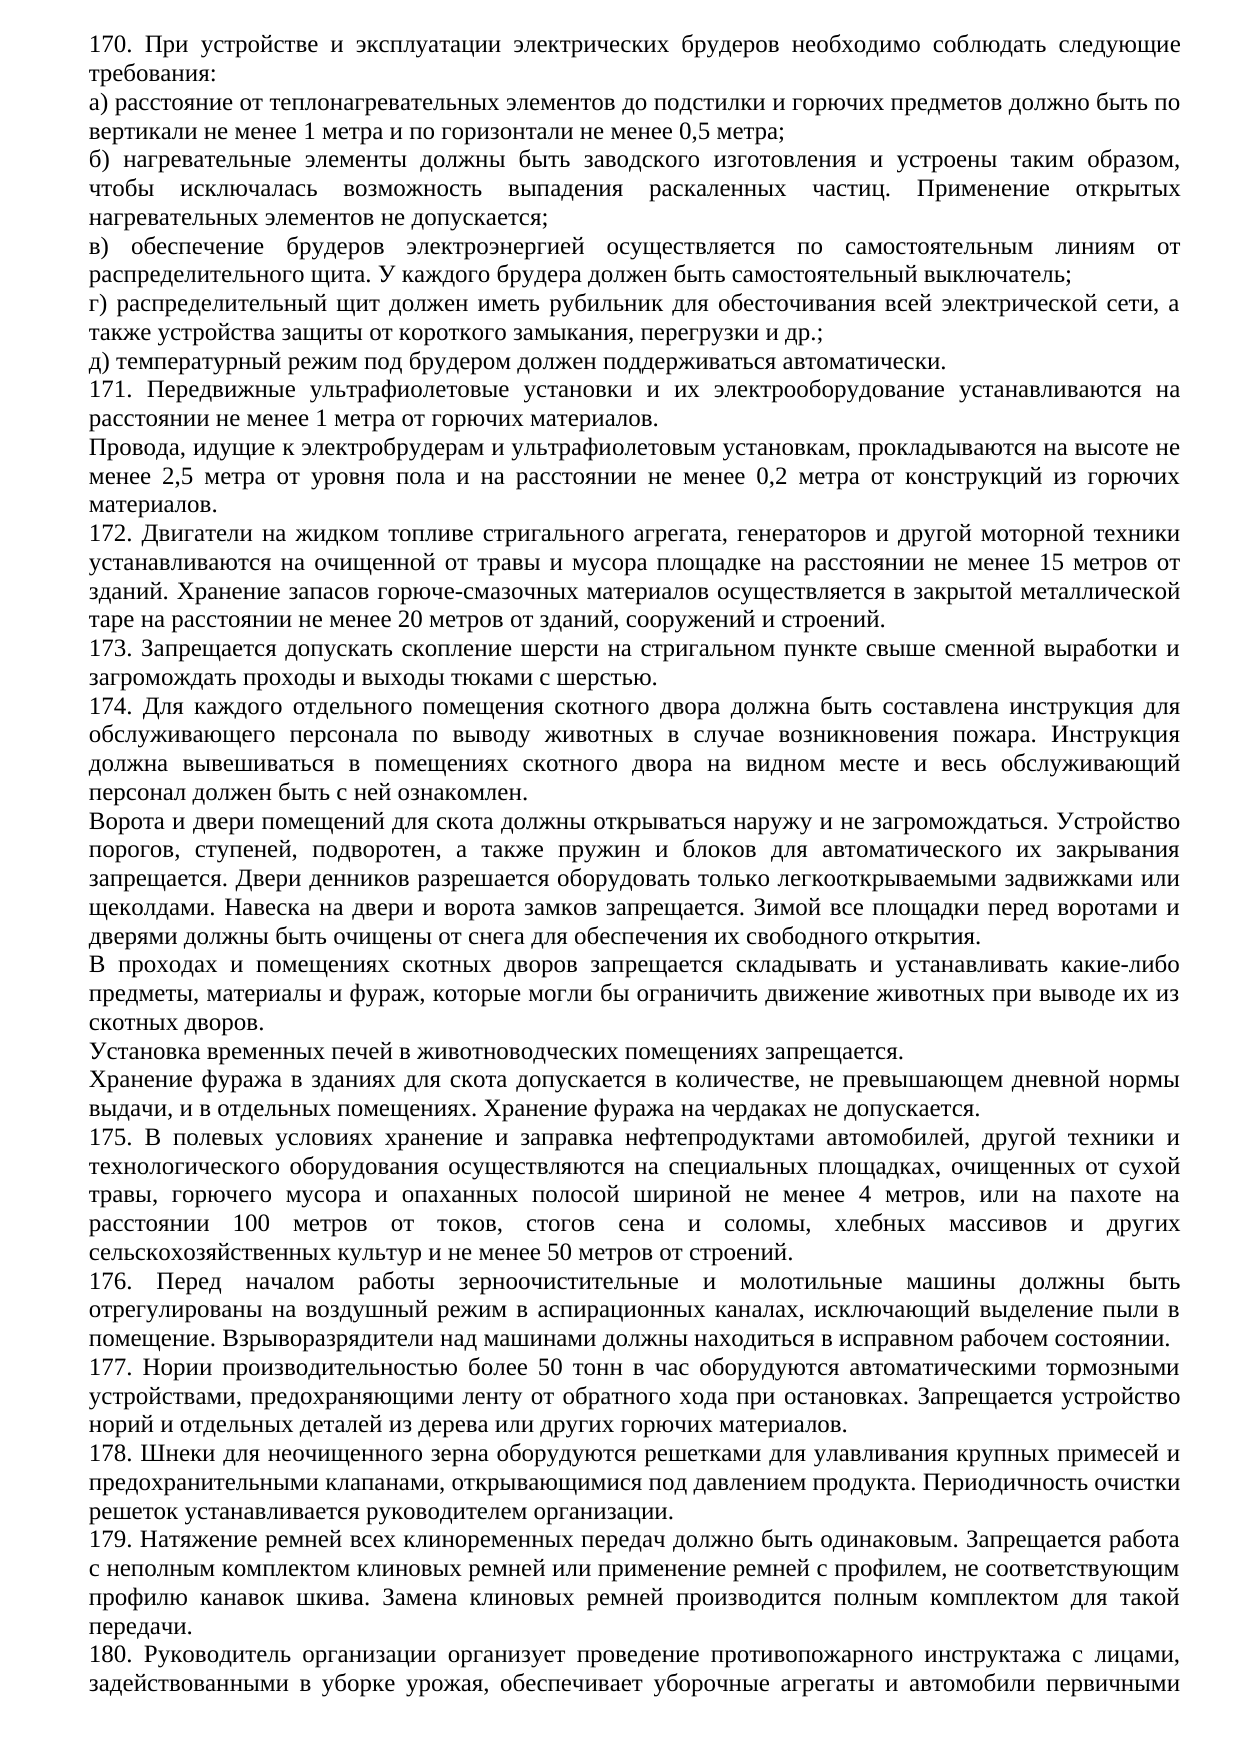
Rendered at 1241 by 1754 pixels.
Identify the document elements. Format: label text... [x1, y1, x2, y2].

text 172. Двигатели на жидком топливе стригального агрегата, генераторов и другой моторной техники устанавливаются на очищенной от травы и мусора площадке на расстоянии не менее 15 метров от зданий. Хранение запасов горюче-смазочных материалов осуществляется в закрытой металлической таре на расстоянии не менее 20 метров от зданий, сооружений и строений. [89, 518, 1181, 633]
text в) обеспечение брудеров электроэнергией осуществляется по самостоятельным линиям от распределительного щита. У каждого брудера должен быть самостоятельный выключатель; [89, 231, 1181, 288]
text Провода, идущие к электробрудерам и ультрафиолетовым установкам, прокладываются на высоте не менее 2,5 метра от уровня пола и на расстоянии не менее 0,2 метра от конструкций из горючих материалов. [89, 432, 1181, 518]
text 175. В полевых условиях хранение и заправка нефтепродуктами автомобилей, другой техники и технологического оборудования осуществляются на специальных площадках, очищенных от сухой травы, горючего мусора и опаханных полосой шириной не менее 4 метров, или на пахоте на расстоянии 100 метров от токов, стогов сена и соломы, хлебных массивов и других сельскохозяйственных культур и не менее 50 метров от строений. [89, 1122, 1181, 1266]
text 178. Шнеки для неочищенного зерна оборудуются решетками для улавливания крупных примесей и предохранительными клапанами, открывающимися под давлением продукта. Периодичность очистки решеток устанавливается руководителем организации. [89, 1438, 1181, 1524]
text Хранение фуража в зданиях для скота допускается в количестве, не превышающем дневной нормы выдачи, и в отдельных помещениях. Хранение фуража на чердаках не допускается. [89, 1064, 1181, 1122]
text г) распределительный щит должен иметь рубильник для обесточивания всей электрической сети, а также устройства защиты от короткого замыкания, перегрузки и др.; [89, 288, 1181, 346]
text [89, 1639, 1181, 1697]
text 177. Нории производительностью более 50 тонн в час оборудуются автоматическими тормозными устройствами, предохраняющими ленту от обратного хода при остановках. Запрещается устройство норий и отдельных деталей из дерева или других горючих материалов. [89, 1352, 1181, 1438]
text 173. Запрещается допускать скопление шерсти на стригальном пункте свыше сменной выработки и загромождать проходы и выходы тюками с шерстью. [89, 633, 1181, 691]
text Ворота и двери помещений для скота должны открываться наружу и не загромождаться. Устройство порогов, ступеней, подворотен, а также пружин и блоков для автоматического их закрывания запрещается. Двери денников разрешается оборудовать только легкооткрываемыми задвижками или щеколдами. Навеска на двери и ворота замков запрещается. Зимой все площадки перед воротами и дверями должны быть очищены от снега для обеспечения их свободного открытия. [89, 806, 1181, 949]
text д) температурный режим под брудером должен поддерживаться автоматически. [89, 346, 1181, 374]
text а) расстояние от теплонагревательных элементов до подстилки и горючих предметов должно быть по вертикали не менее 1 метра и по горизонтали не менее 0,5 метра; [89, 87, 1181, 144]
text 170. При устройстве и эксплуатации электрических брудеров необходимо соблюдать следующие требования: [89, 29, 1181, 87]
text б) нагревательные элементы должны быть заводского изготовления и устроены таким образом, чтобы исключалась возможность выпадения раскаленных частиц. Применение открытых нагревательных элементов не допускается; [89, 144, 1181, 231]
text Установка временных печей в животноводческих помещениях запрещается. [89, 1036, 1181, 1064]
text 176. Перед началом работы зерноочистительные и молотильные машины должны быть отрегулированы на воздушный режим в аспирационных каналах, исключающий выделение пыли в помещение. Взрыворазрядители над машинами должны находиться в исправном рабочем состоянии. [89, 1266, 1181, 1352]
text 171. Передвижные ультрафиолетовые установки и их электрооборудование устанавливаются на расстоянии не менее 1 метра от горючих материалов. [89, 374, 1181, 432]
text 179. Натяжение ремней всех клиноременных передач должно быть одинаковым. Запрещается работа с неполным комплектом клиновых ремней или применение ремней с профилем, не соответствующим профилю канавок шкива. Замена клиновых ремней производится полным комплектом для такой передачи. [89, 1524, 1181, 1639]
text 174. Для каждого отдельного помещения скотного двора должна быть составлена инструкция для обслуживающего персонала по выводу животных в случае возникновения пожара. Инструкция должна вывешиваться в помещениях скотного двора на видном месте и весь обслуживающий персонал должен быть с ней ознакомлен. [89, 691, 1181, 806]
text В проходах и помещениях скотных дворов запрещается складывать и устанавливать какие-либо предметы, материалы и фураж, которые могли бы ограничить движение животных при выводе их из скотных дворов. [89, 949, 1181, 1036]
